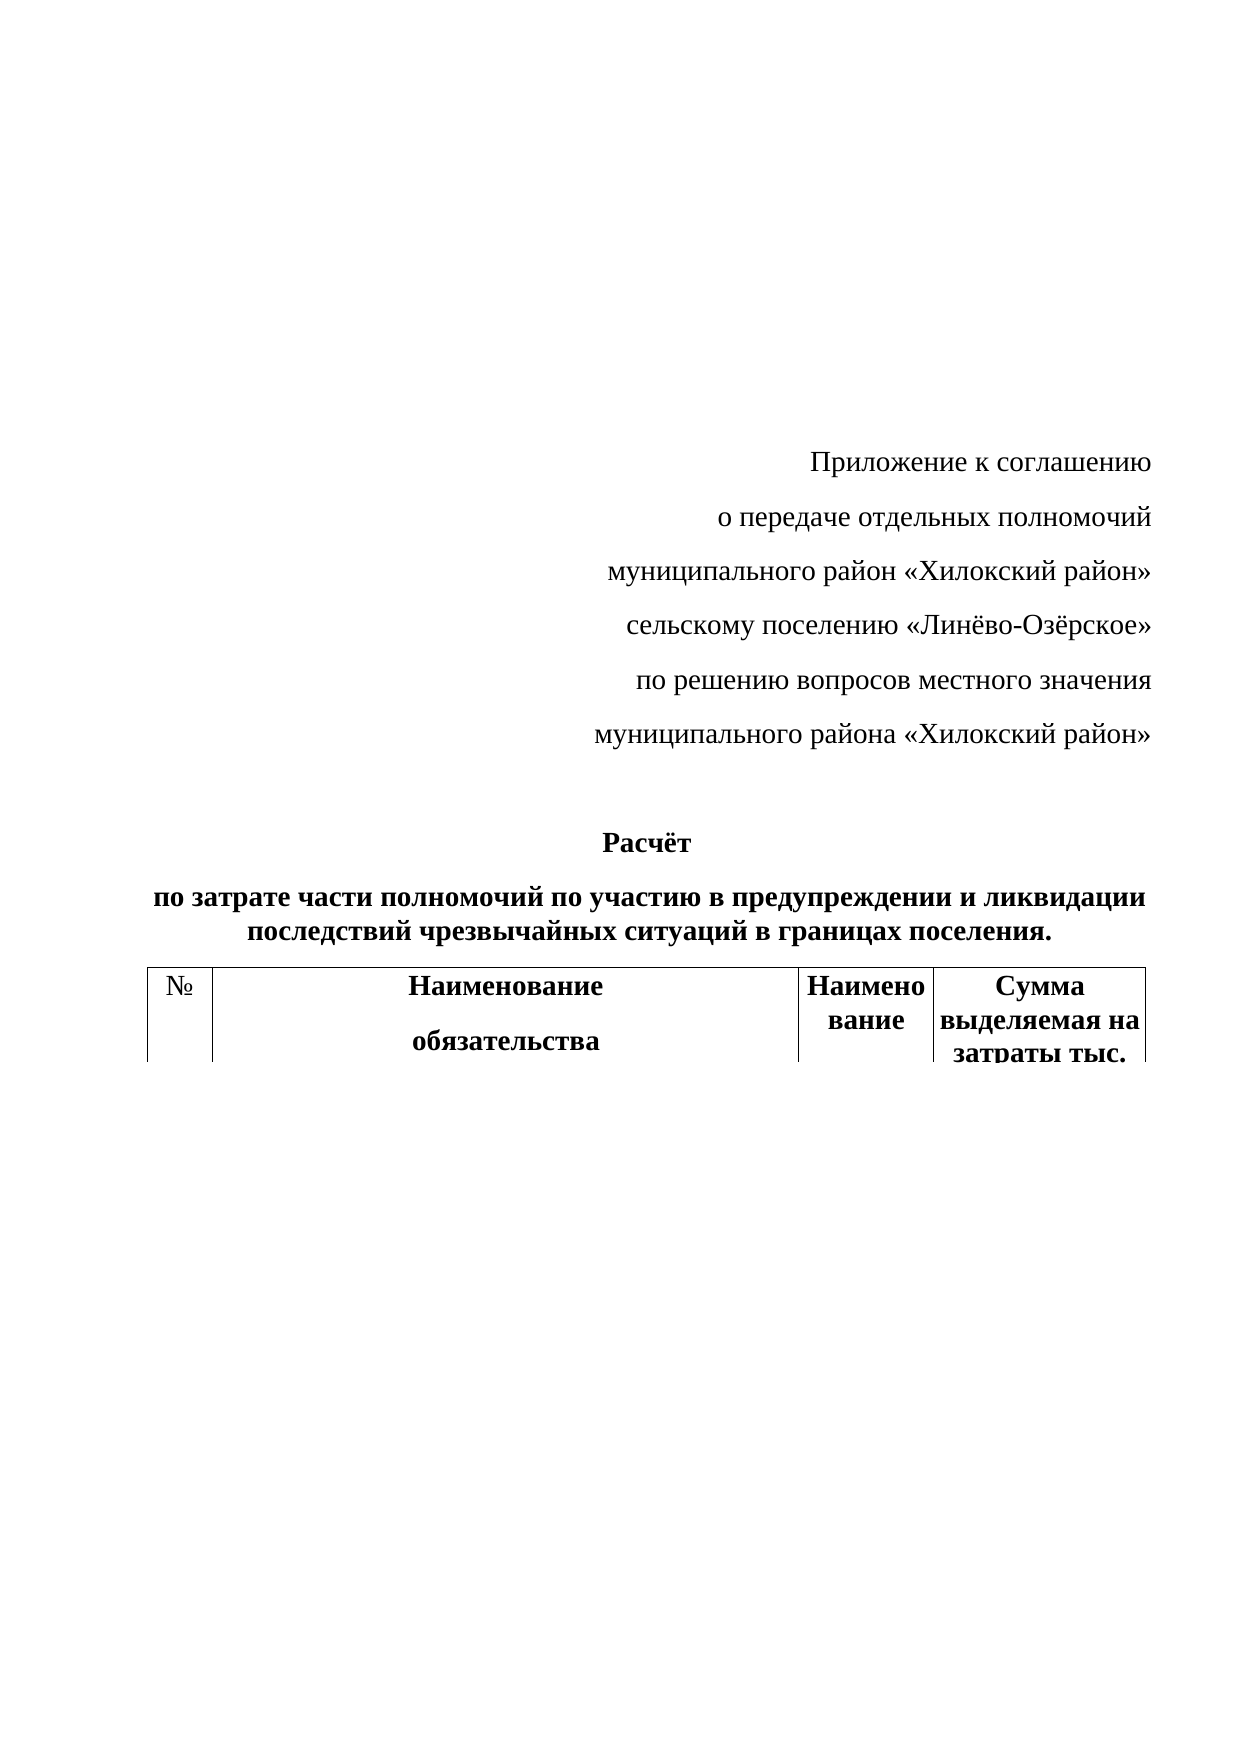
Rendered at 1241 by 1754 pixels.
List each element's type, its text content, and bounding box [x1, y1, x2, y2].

text по решению вопросов местного значения [183, 662, 1152, 695]
text по затрате части полномочий по участию в предупреждении и ликвидации последствий чрезвычайных ситуаций в границах поселения. [148, 879, 1152, 946]
table_header Наименование затрат [799, 968, 933, 1062]
text сельскому поселению «Линёво-Озёрское» [183, 607, 1152, 641]
text муниципального района «Хилокский район» [183, 716, 1152, 750]
text муниципального район «Хилокский район» [183, 553, 1152, 587]
table_header Сумма выделяемая на затраты тыс. руб. [934, 968, 1145, 1062]
table_header № [148, 968, 212, 1062]
text о передаче отдельных полномочий [183, 499, 1152, 532]
text Приложение к соглашению [183, 444, 1152, 478]
text Расчёт [148, 825, 1145, 858]
table_header Наименование обязательства [213, 968, 798, 1062]
